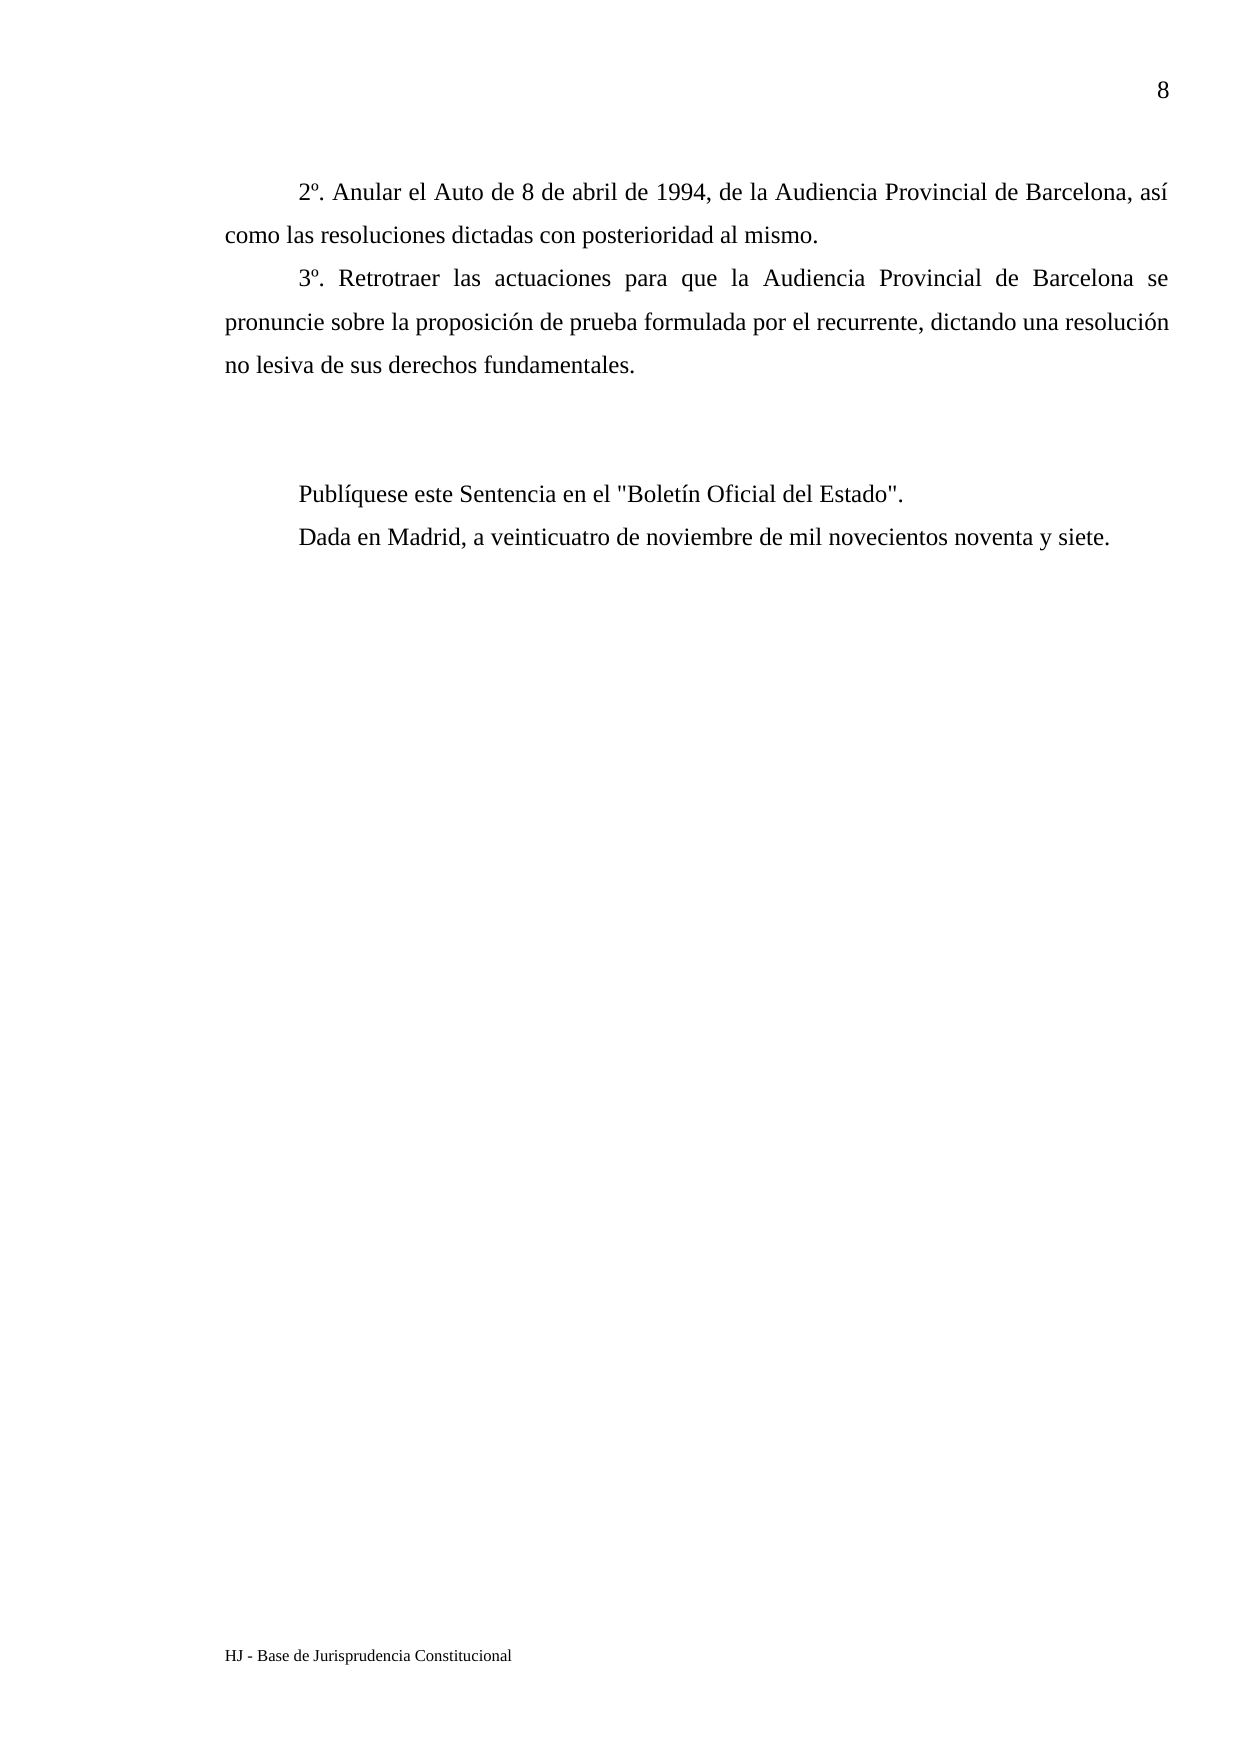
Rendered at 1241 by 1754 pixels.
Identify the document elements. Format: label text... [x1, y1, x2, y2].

text 3º. Retrotraer las actuaciones para que la Audiencia Provincial de Barcelona se pronuncie sobre la proposición de prueba formulada por el recurrente, dictando una resolución no lesiva de sus derechos fundamentales. [224, 263, 1169, 378]
text 2º. Anular el Auto de 8 de abril de 1994, de la Audiencia Provincial de Barcelona, así como las resoluciones dictadas con posterioridad al mismo. [224, 177, 1169, 249]
text Dada en Madrid, a veinticuatro de noviembre de mil novecientos noventa y siete. [224, 522, 1169, 551]
text Publíquese este Sentencia en el "Boletín Oficial del Estado". [224, 479, 1169, 508]
